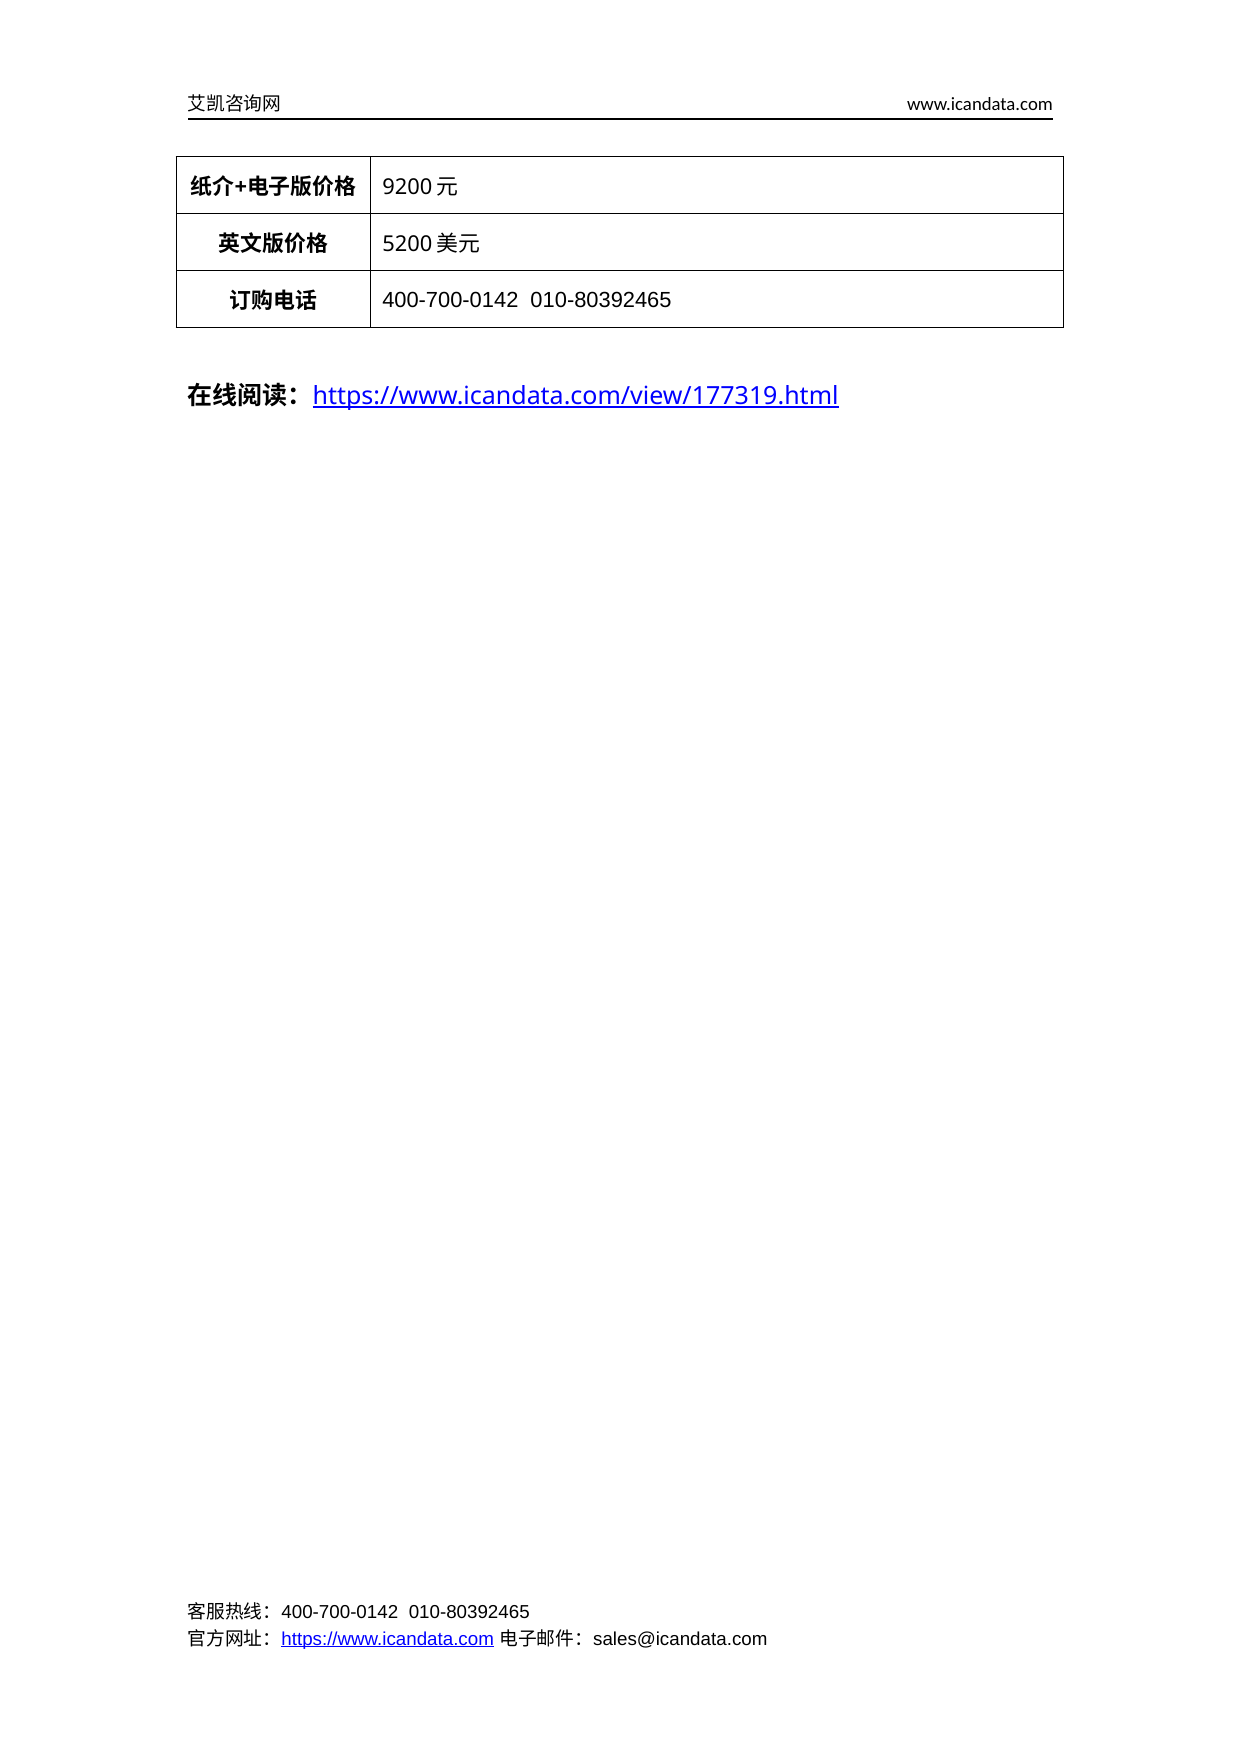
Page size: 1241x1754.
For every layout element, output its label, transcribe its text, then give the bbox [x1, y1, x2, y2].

table_cell 纸介+电子版价格 [177, 157, 370, 213]
table_cell 400-700-0142 010-80392465 [371, 271, 1063, 327]
table_cell 9200元 [371, 157, 1063, 213]
table_cell 5200美元 [371, 214, 1063, 270]
text 在线阅读：https://www.icandata.com/view/177319.html [187, 361, 1053, 426]
table_cell 英文版价格 [177, 214, 370, 270]
table_cell 订购电话 [177, 271, 370, 327]
